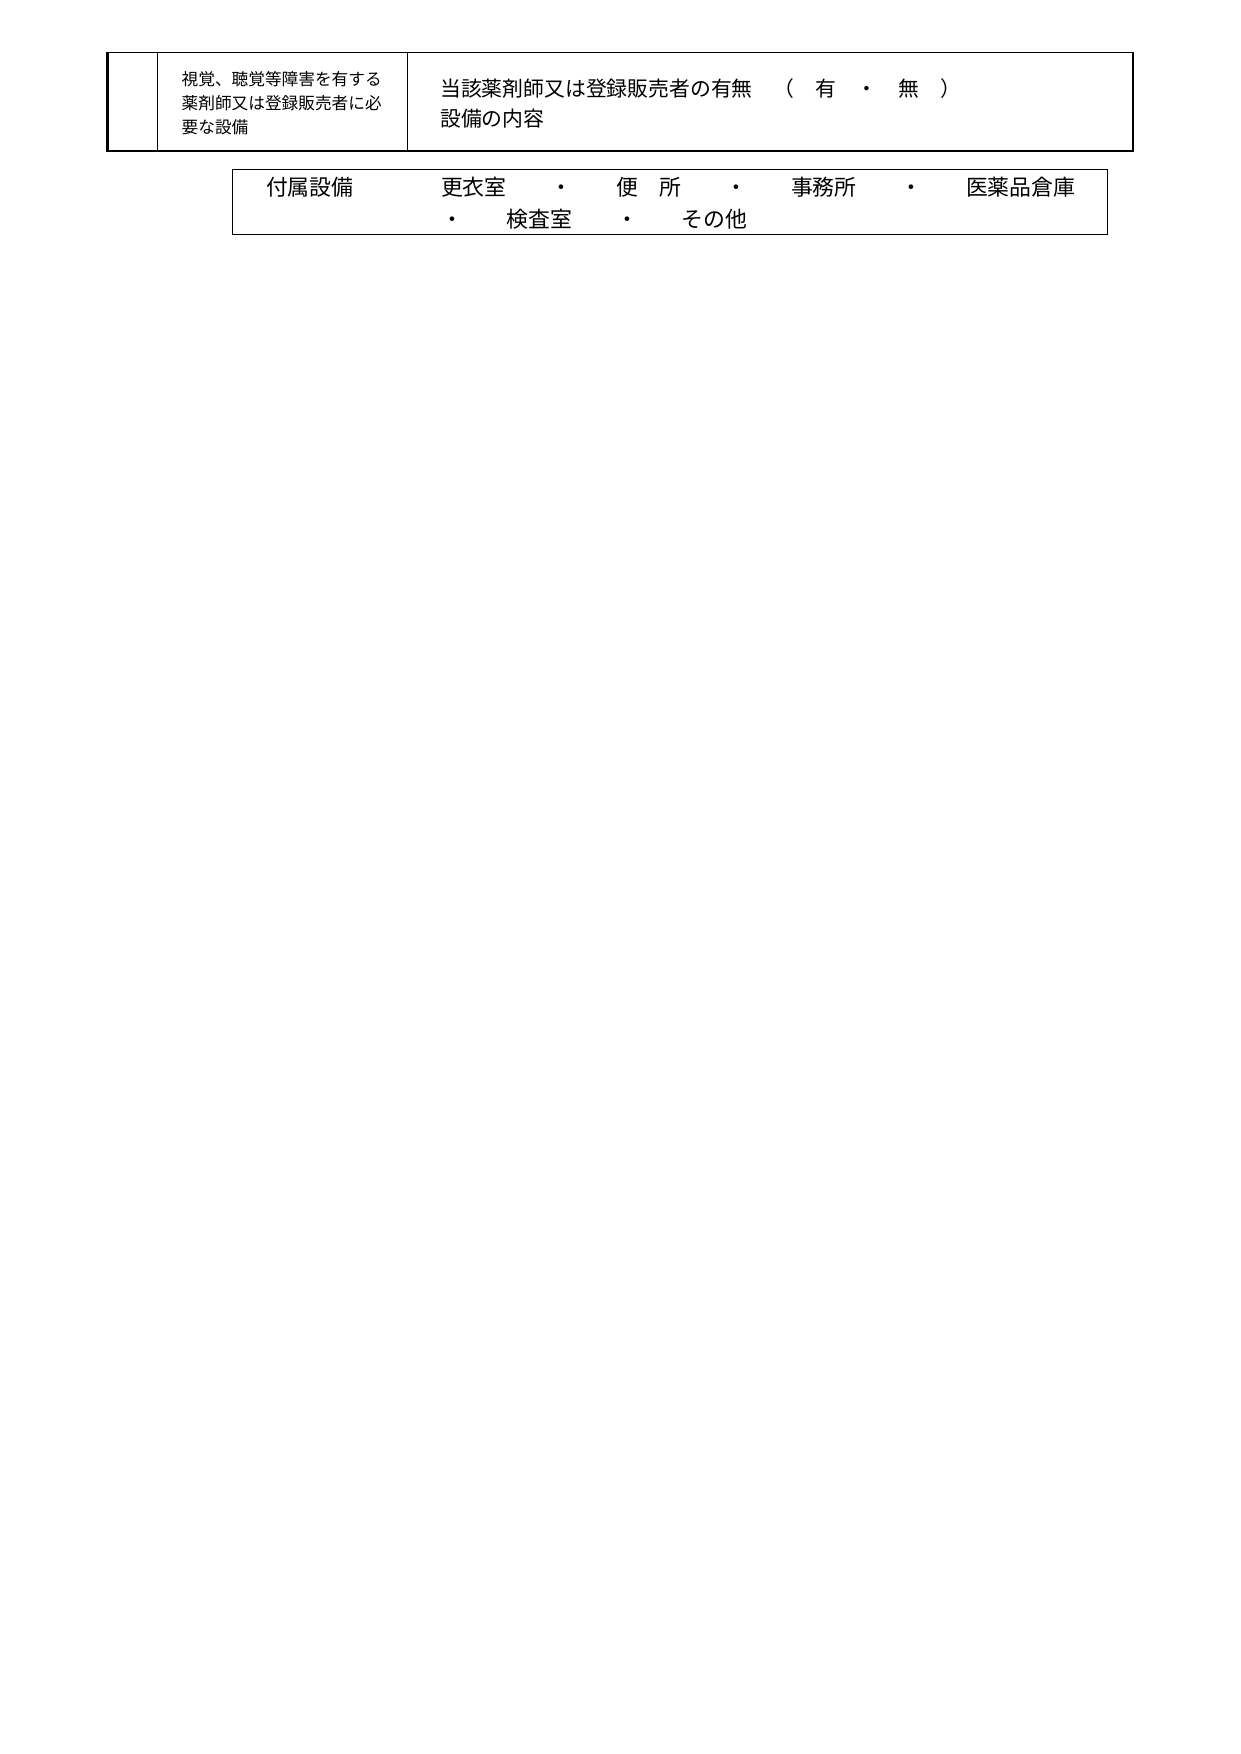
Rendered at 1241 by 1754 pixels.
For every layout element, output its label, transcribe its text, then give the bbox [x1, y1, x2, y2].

table_cell 当該薬剤師又は登録販売者の有無 （ 有 ・ 無 ） 設備の内容 [408, 53, 1132, 150]
table_header 付属設備 更衣室 ・ 便 所 ・ 事務所 ・ 医薬品倉庫 ・ 検査室 ・ その他 [233, 170, 1107, 234]
table_cell 視覚、聴覚等障害を有する 薬剤師又は登録販売者に必 要な設備 [158, 53, 407, 150]
